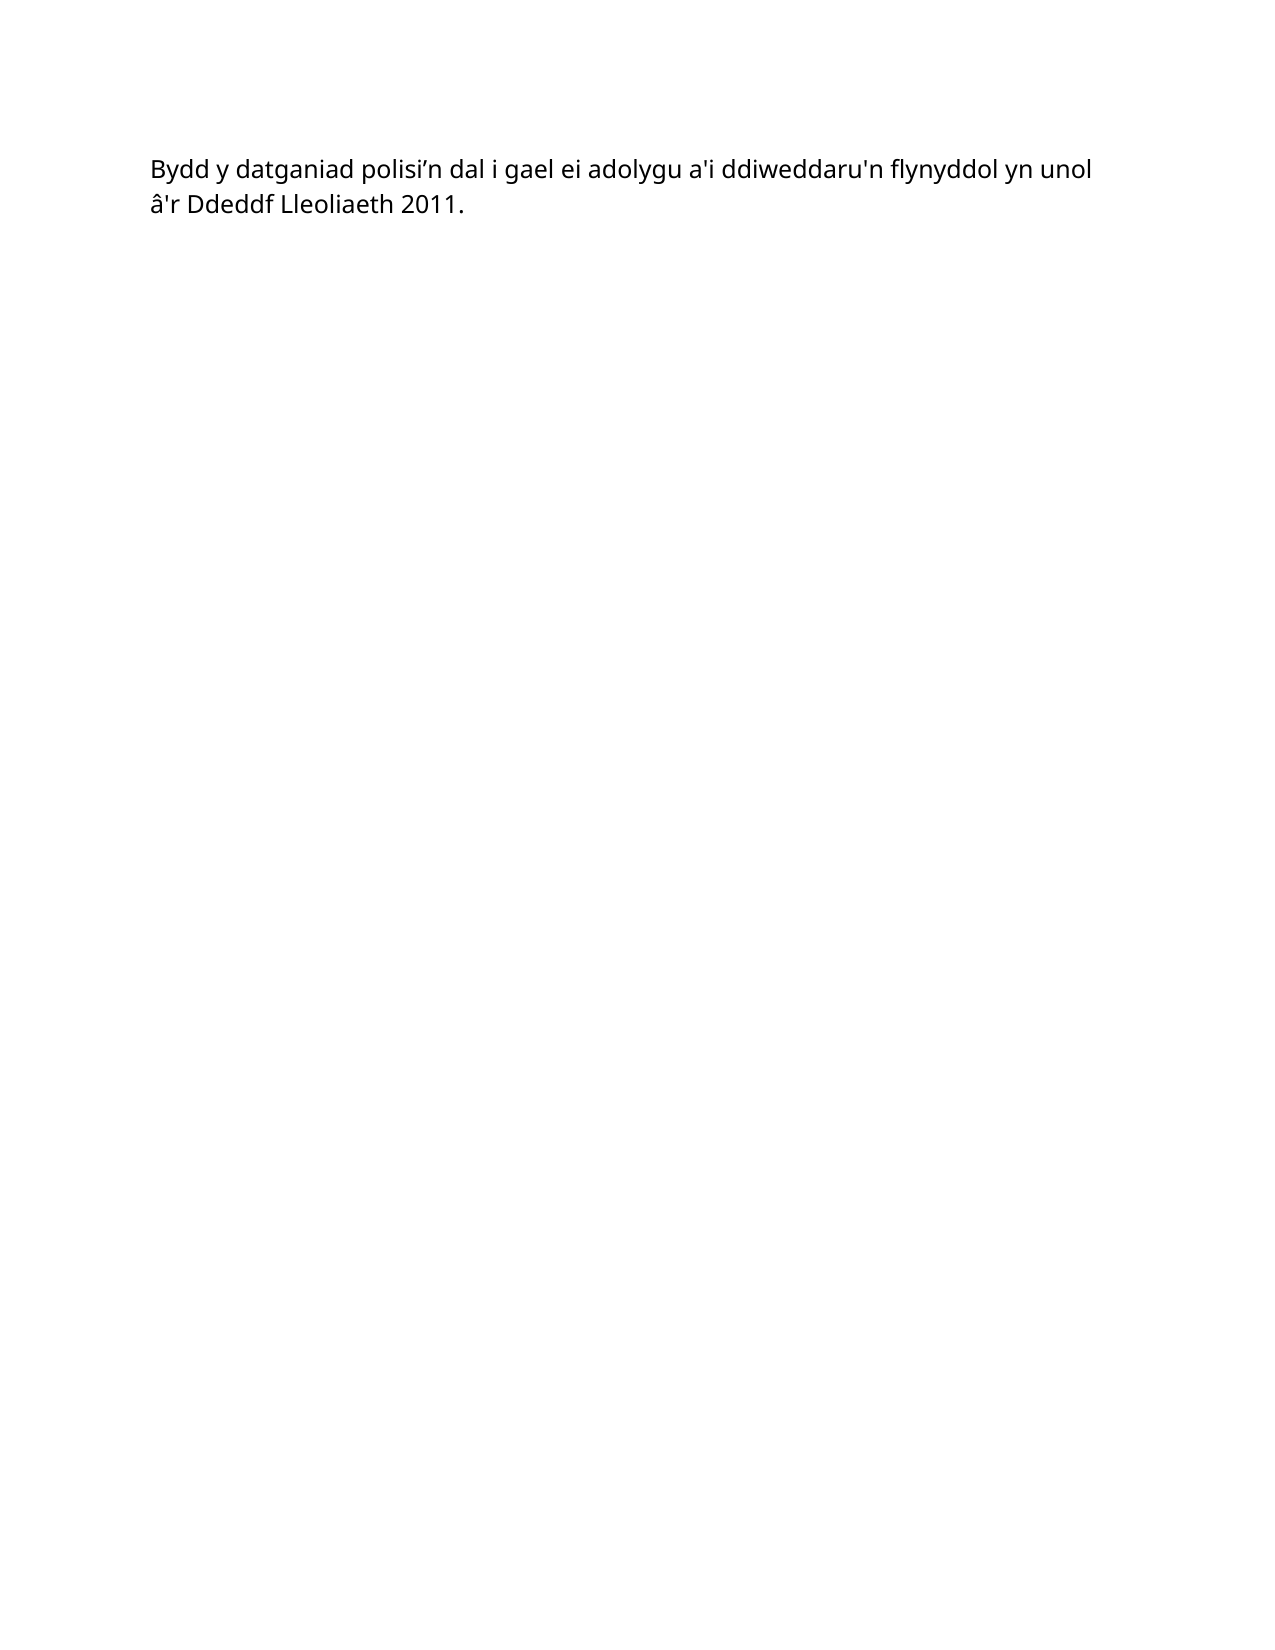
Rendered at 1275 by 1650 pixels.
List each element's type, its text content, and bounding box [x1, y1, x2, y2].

text Bydd y datganiad polisi’n dal i gael ei adolygu a'i ddiweddaru'n flynyddol yn unol â'r Ddeddf Lleoliaeth 2011. [150, 152, 1125, 220]
